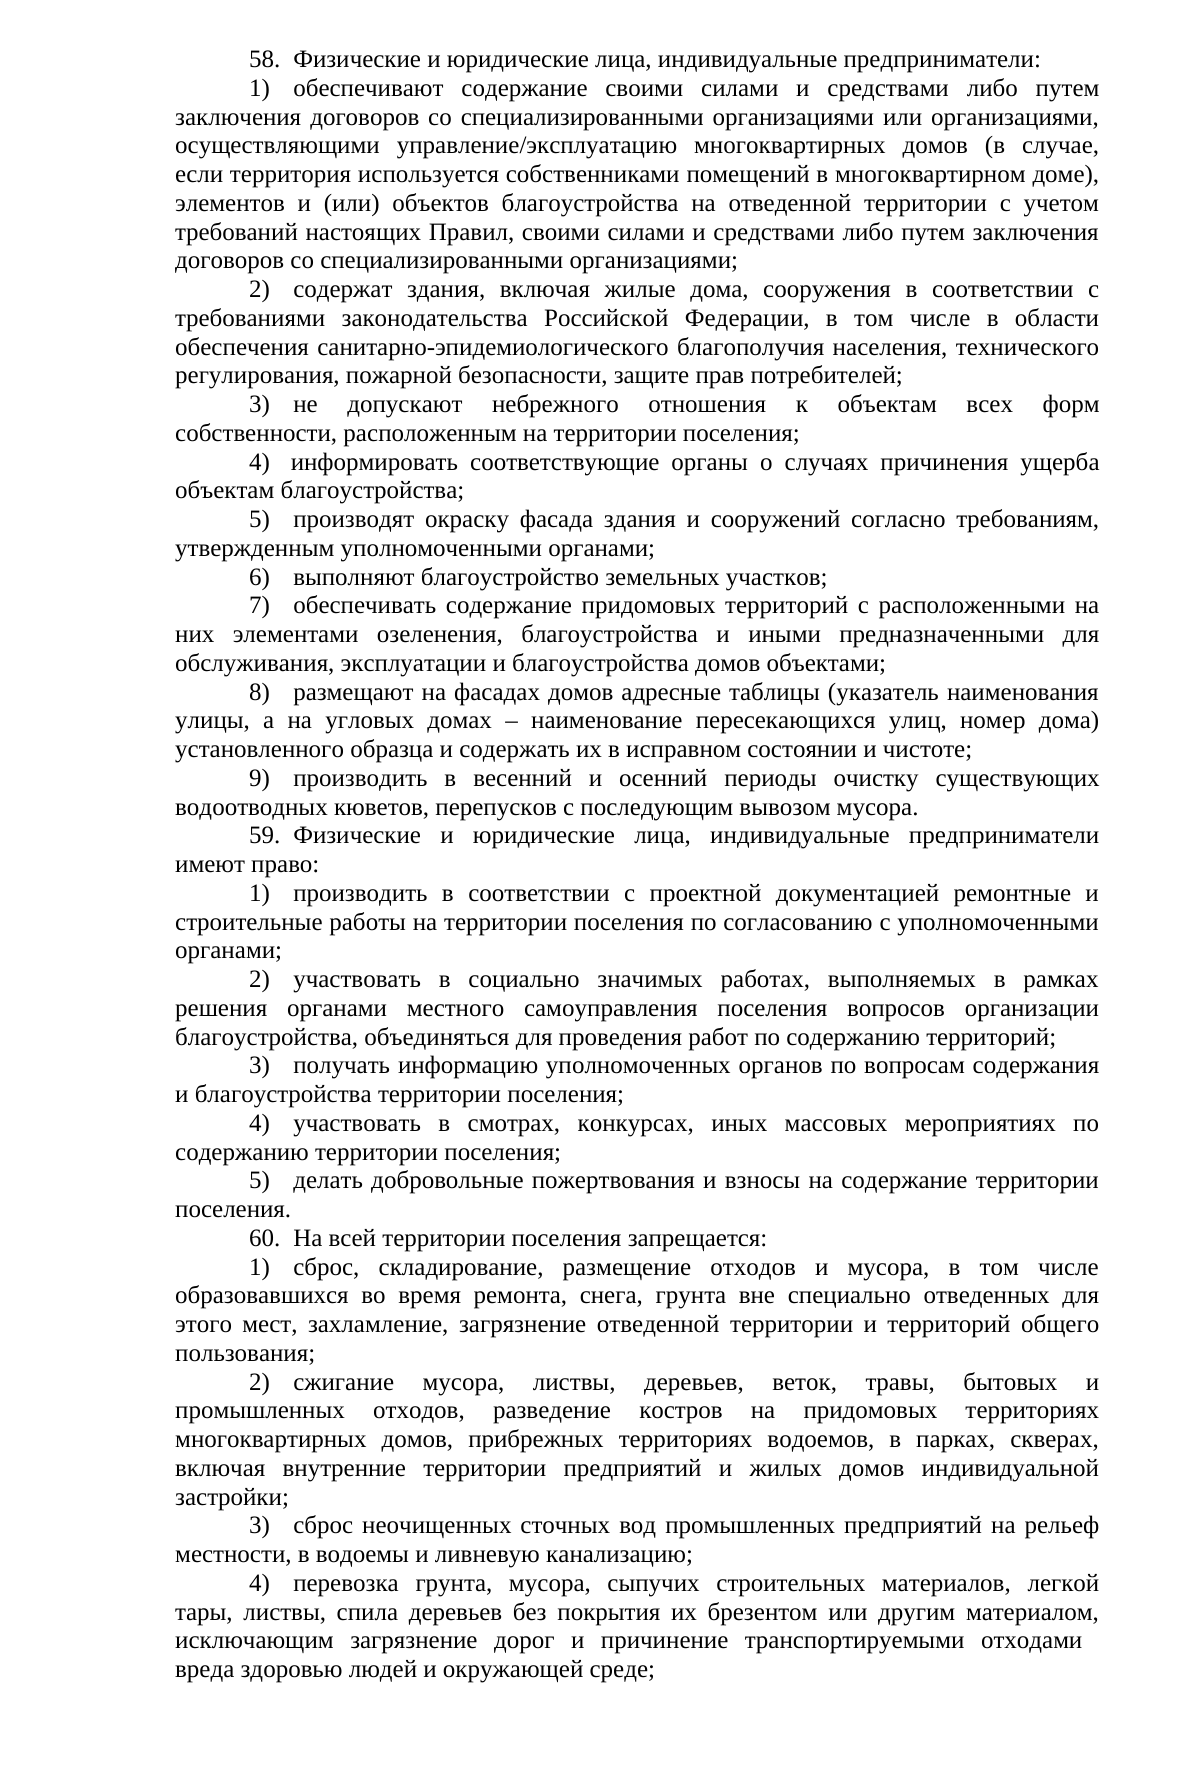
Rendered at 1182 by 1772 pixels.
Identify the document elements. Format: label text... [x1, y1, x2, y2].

list делать добровольные пожертвования и взносы на содержание территории поселения. [175, 1166, 1100, 1223]
list не допускают небрежного отношения к объектам всех форм собственности, расположенным на территории поселения; [175, 389, 1100, 447]
list Физические и юридические лица, индивидуальные предприниматели: [175, 44, 1100, 73]
list производить в соответствии с проектной документацией ремонтные и строительные работы на территории поселения по согласованию с уполномоченными органами; [175, 878, 1100, 964]
list участвовать в социально значимых работах, выполняемых в рамках решения органами местного самоуправления поселения вопросов организации благоустройства, объединяться для проведения работ по содержанию территорий; [175, 964, 1100, 1051]
list производят окраску фасада здания и сооружений согласно требованиям, утвержденным уполномоченными органами; [175, 504, 1100, 562]
list На всей территории поселения запрещается: [175, 1223, 1100, 1252]
list информировать соответствующие органы о случаях причинения ущерба объектам благоустройства; [175, 447, 1100, 504]
list содержат здания, включая жилые дома, сооружения в соответствии с требованиями законодательства Российской Федерации, в том числе в области обеспечения санитарно-эпидемиологического благополучия населения, технического регулирования, пожарной безопасности, защите прав потребителей; [175, 274, 1100, 389]
list выполняют благоустройство земельных участков; [175, 562, 1100, 591]
list Физические и юридические лица, индивидуальные предприниматели имеют право: [175, 821, 1100, 878]
list обеспечивать содержание придомовых территорий с расположенными на них элементами озеленения, благоустройства и иными предназначенными для обслуживания, эксплуатации и благоустройства домов объектами; [175, 591, 1100, 677]
list сброс неочищенных сточных вод промышленных предприятий на рельеф местности, в водоемы и ливневую канализацию; [175, 1511, 1100, 1568]
list получать информацию уполномоченных органов по вопросам содержания и благоустройства территории поселения; [175, 1051, 1100, 1108]
list сброс, складирование, размещение отходов и мусора, в том числе образовавшихся во время ремонта, снега, грунта вне специально отведенных для этого мест, захламление, загрязнение отведенной территории и территорий общего пользования; [175, 1252, 1100, 1367]
list перевозка грунта, мусора, сыпучих строительных материалов, легкой тары, листвы, спила деревьев без покрытия их брезентом или другим материалом, исключающим загрязнение дорог и причинение транспортируемыми отходами вреда здоровью людей и окружающей среде; [175, 1568, 1100, 1683]
list участвовать в смотрах, конкурсах, иных массовых мероприятиях по содержанию территории поселения; [175, 1108, 1100, 1166]
list обеспечивают содержание своими силами и средствами либо путем заключения договоров со специализированными организациями или организациями, осуществляющими управление/эксплуатацию многоквартирных домов (в случае, если территория используется собственниками помещений в многоквартирном доме), элементов и (или) объектов благоустройства на отведенной территории с учетом требований настоящих Правил, своими силами и средствами либо путем заключения договоров со специализированными организациями; [175, 73, 1100, 274]
list размещают на фасадах домов адресные таблицы (указатель наименования улицы, а на угловых домах – наименование пересекающихся улиц, номер дома) установленного образца и содержать их в исправном состоянии и чистоте; [175, 677, 1100, 763]
list производить в весенний и осенний периоды очистку существующих водоотводных кюветов, перепусков с последующим вывозом мусора. [175, 763, 1100, 821]
list сжигание мусора, листвы, деревьев, веток, травы, бытовых и промышленных отходов, разведение костров на придомовых территориях многоквартирных домов, прибрежных территориях водоемов, в парках, скверах, включая внутренние территории предприятий и жилых домов индивидуальной застройки; [175, 1367, 1100, 1511]
